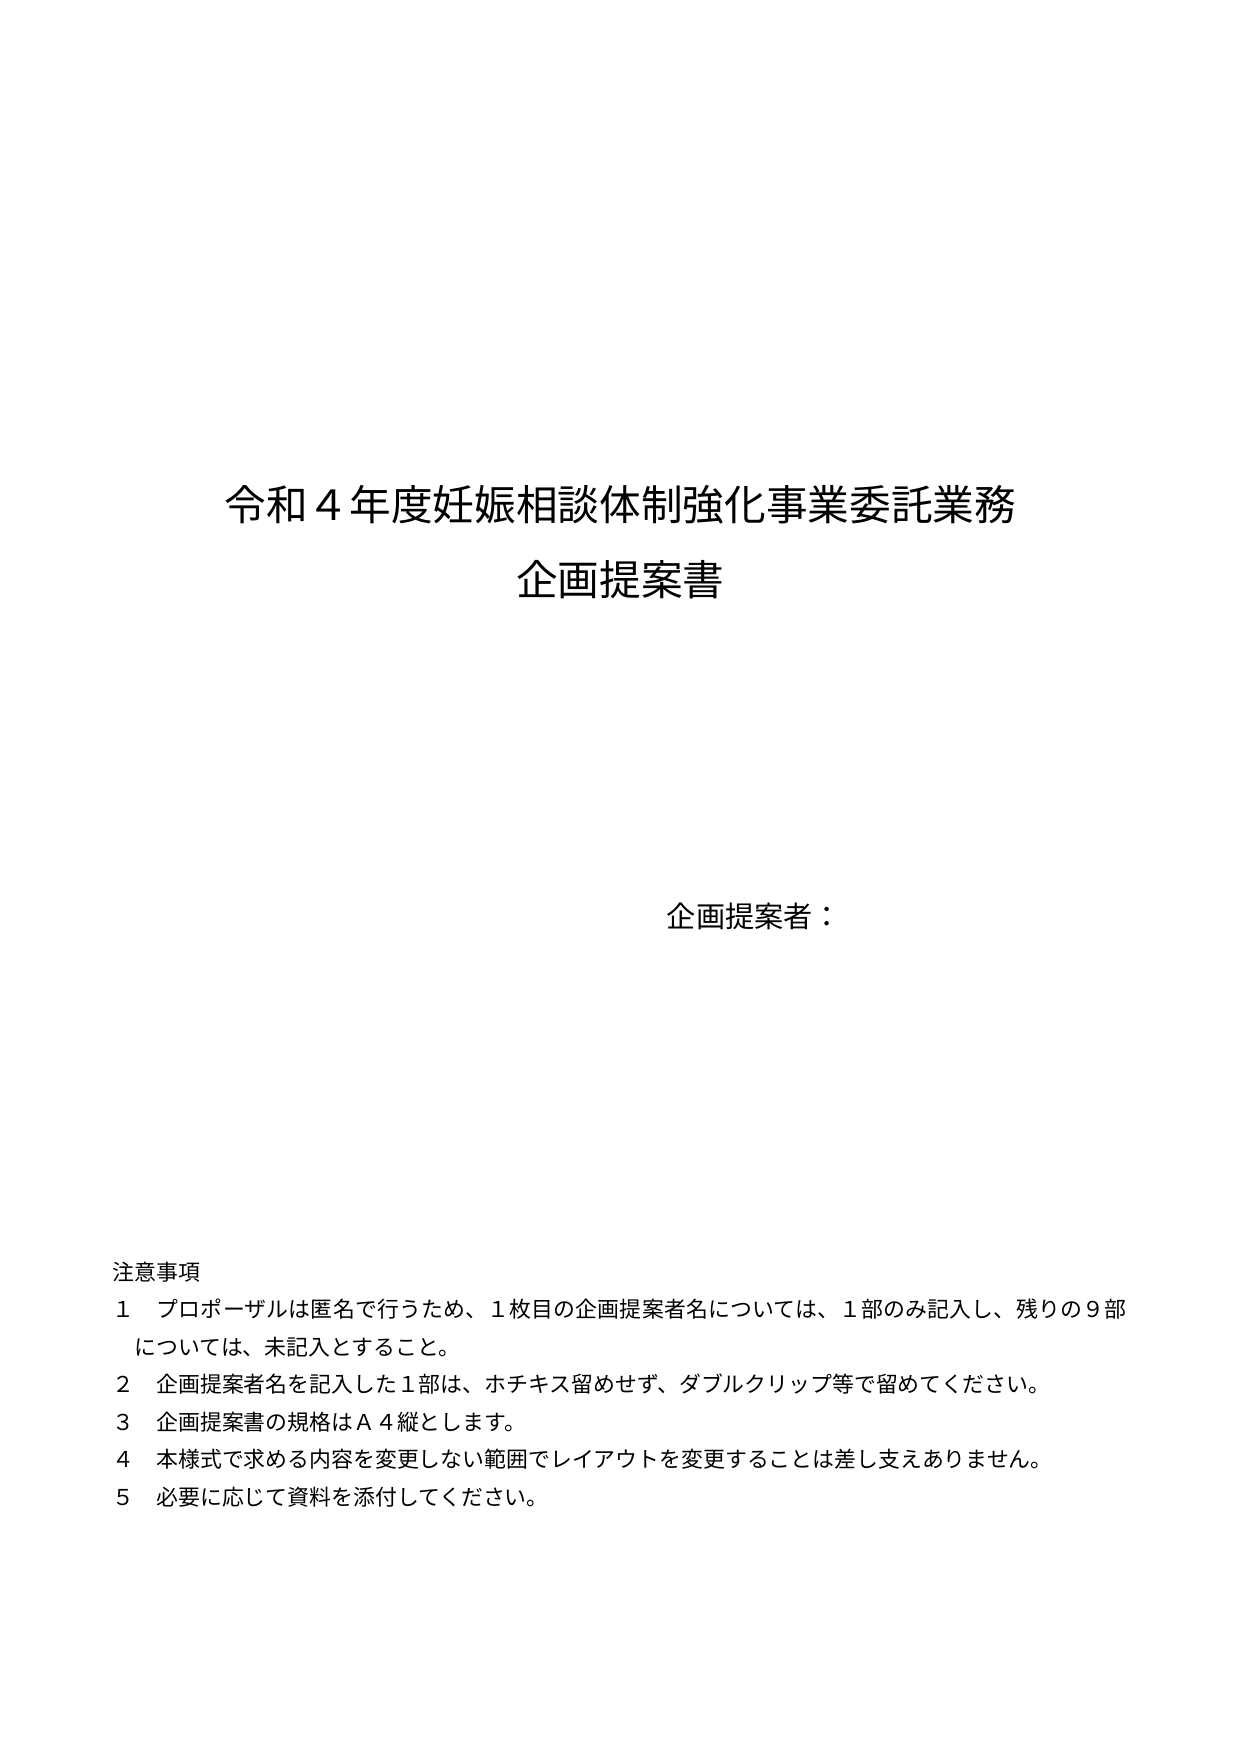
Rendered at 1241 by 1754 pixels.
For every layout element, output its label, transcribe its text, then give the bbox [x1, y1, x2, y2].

text 企画提案者： [112, 877, 1128, 952]
text ３ 企画提案書の規格はＡ４縦とします。 [112, 1402, 1128, 1439]
text ２ 企画提案者名を記入した１部は、ホチキス留めせず、ダブルクリップ等で留めてください。 [112, 1364, 1128, 1402]
text 注意事項 [112, 1252, 1128, 1289]
text ４ 本様式で求める内容を変更しない範囲でレイアウトを変更することは差し支えありません。 [112, 1439, 1128, 1477]
text 令和４年度妊娠相談体制強化事業委託業務 [112, 464, 1128, 539]
text １ プロポーザルは匿名で行うため、１枚目の企画提案者名については、１部のみ記入し、残りの９部については、未記入とすること。 [112, 1289, 1128, 1364]
text ５ 必要に応じて資料を添付してください。 [112, 1477, 1128, 1514]
text 企画提案書 [112, 539, 1128, 614]
